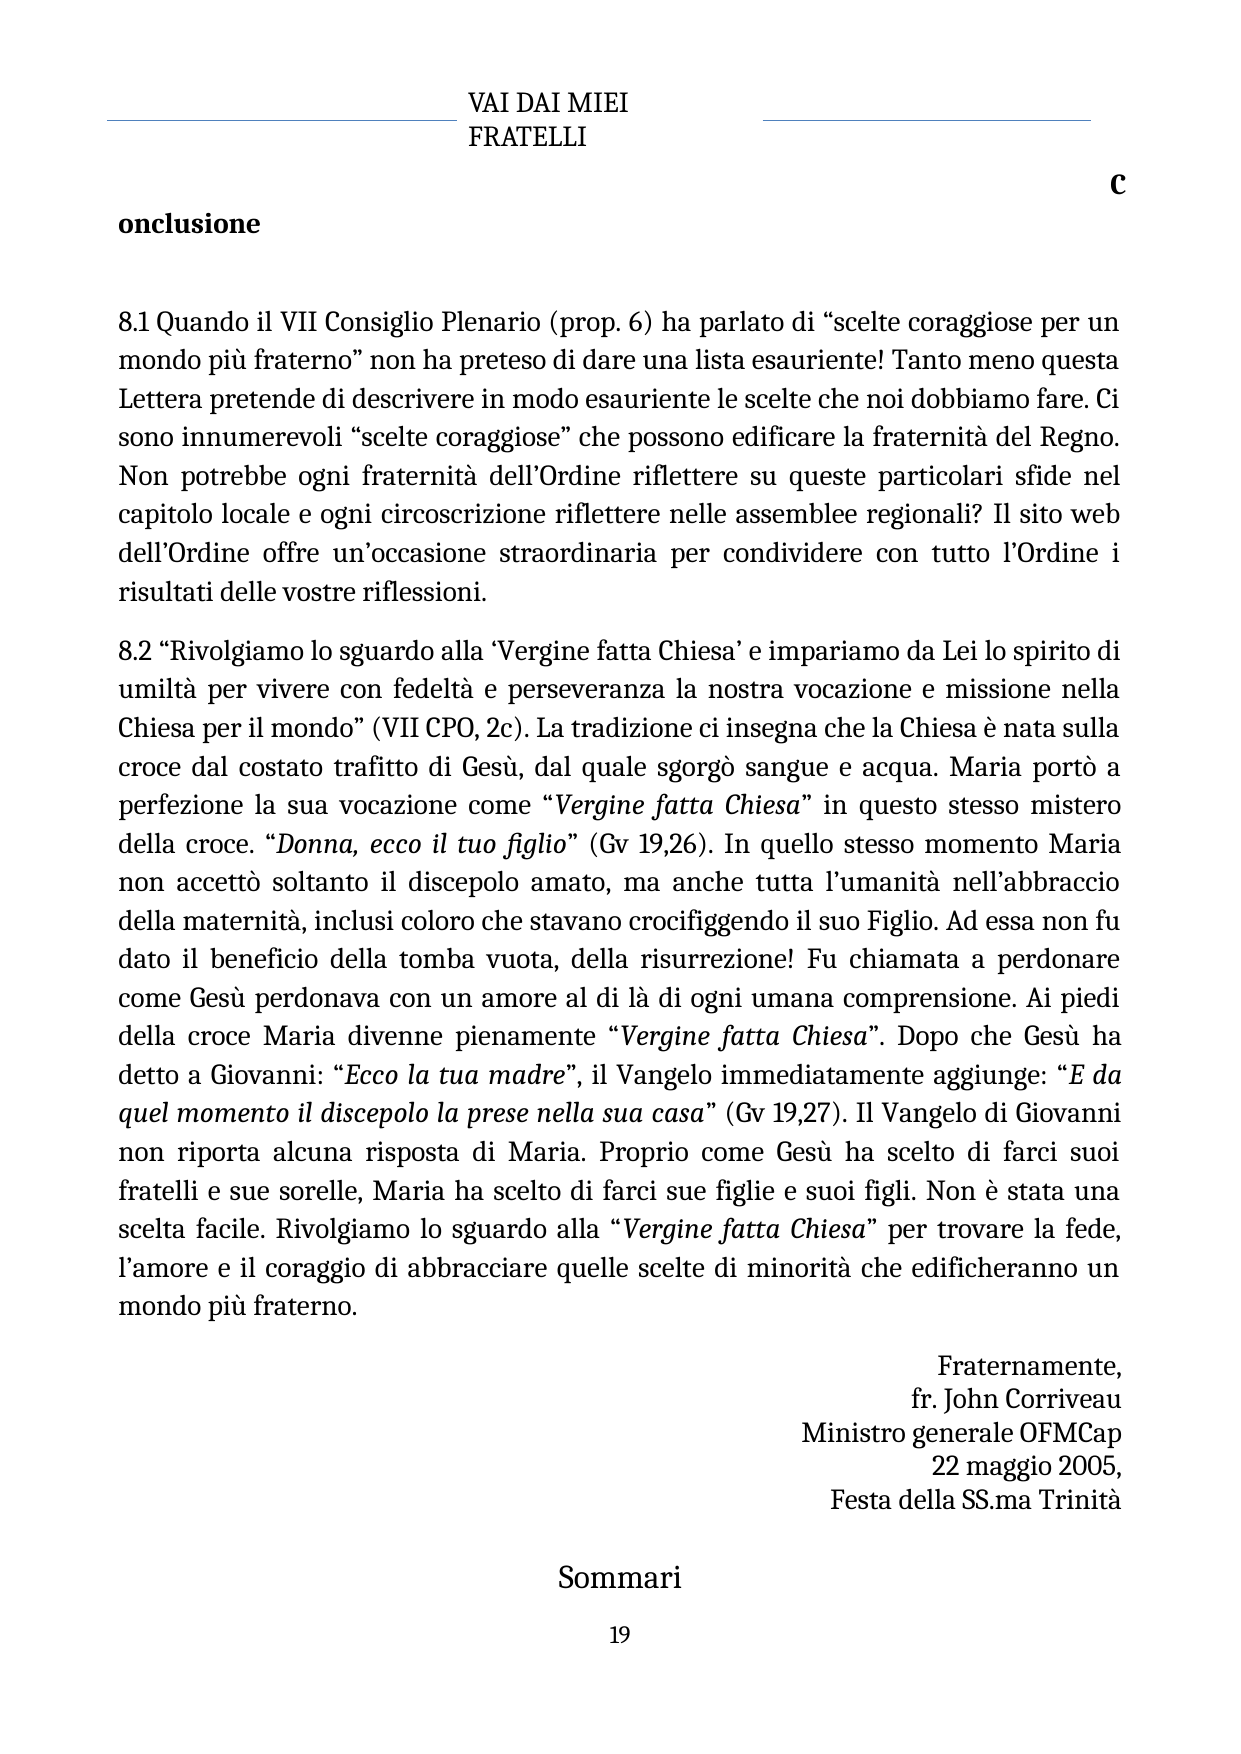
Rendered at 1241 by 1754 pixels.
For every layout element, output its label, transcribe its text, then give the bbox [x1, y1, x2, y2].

subtitle Conclusione [118, 168, 1122, 241]
text 8.1 Quando il VII Consiglio Plenario (prop. 6) ha parlato di “scelte coraggiose per un mondo più fraterno” non ha preteso di dare una lista esauriente! Tanto meno questa Lettera pretende di descrivere in modo esauriente le scelte che noi dobbiamo fare. Ci sono innumerevoli “scelte coraggiose” che possono edificare la fraternità del Regno. Non potrebbe ogni fraternità dell’Ordine riflettere su queste particolari sfide nel capitolo locale e ogni circoscrizione riflettere nelle assemblee regionali? Il sito web dell’Ordine offre un’occasione straordinaria per condividere con tutto l’Ordine i risultati delle vostre riflessioni. [118, 305, 1122, 608]
text Fraternamente, fr. John Corriveau Ministro generale OFMCap 22 maggio 2005, Festa della SS.ma Trinità [118, 1349, 1122, 1544]
text 8.2 “Rivolgiamo lo sguardo alla ‘Vergine fatta Chiesa’ e impariamo da Lei lo spirito di umiltà per vivere con fedeltà e perseveranza la nostra vocazione e missione nella Chiesa per il mondo” (VII CPO, 2c). La tradizione ci insegna che la Chiesa è nata sulla croce dal costato trafitto di Gesù, dal quale sgorgò sangue e acqua. Maria portò a perfezione la sua vocazione come “Vergine fatta Chiesa” in questo stesso mistero della croce. “Donna, ecco il tuo figlio” (Gv 19,26). In quello stesso momento Maria non accettò soltanto il discepolo amato, ma anche tutta l’umanità nell’abbraccio della maternità, inclusi coloro che stavano crocifiggendo il suo Figlio. Ad essa non fu dato il beneficio della tomba vuota, della risurrezione! Fu chiamata a perdonare come Gesù perdonava con un amore al di là di ogni umana comprensione. Ai piedi della croce Maria divenne pienamente “Vergine fatta Chiesa”. Dopo che Gesù ha detto a Giovanni: “Ecco la tua madre”, il Vangelo immediatamente aggiunge: “E da quel momento il discepolo la prese nella sua casa” (Gv 19,27). Il Vangelo di Giovanni non riporta alcuna risposta di Maria. Proprio come Gesù ha scelto di farci suoi fratelli e sue sorelle, Maria ha scelto di farci sue figlie e suoi figli. Non è stata una scelta facile. Rivolgiamo lo sguardo alla “Vergine fatta Chiesa” per trovare la fede, l’amore e il coraggio di abbracciare quelle scelte di minorità che edificheranno un mondo più fraterno. [118, 634, 1122, 1323]
